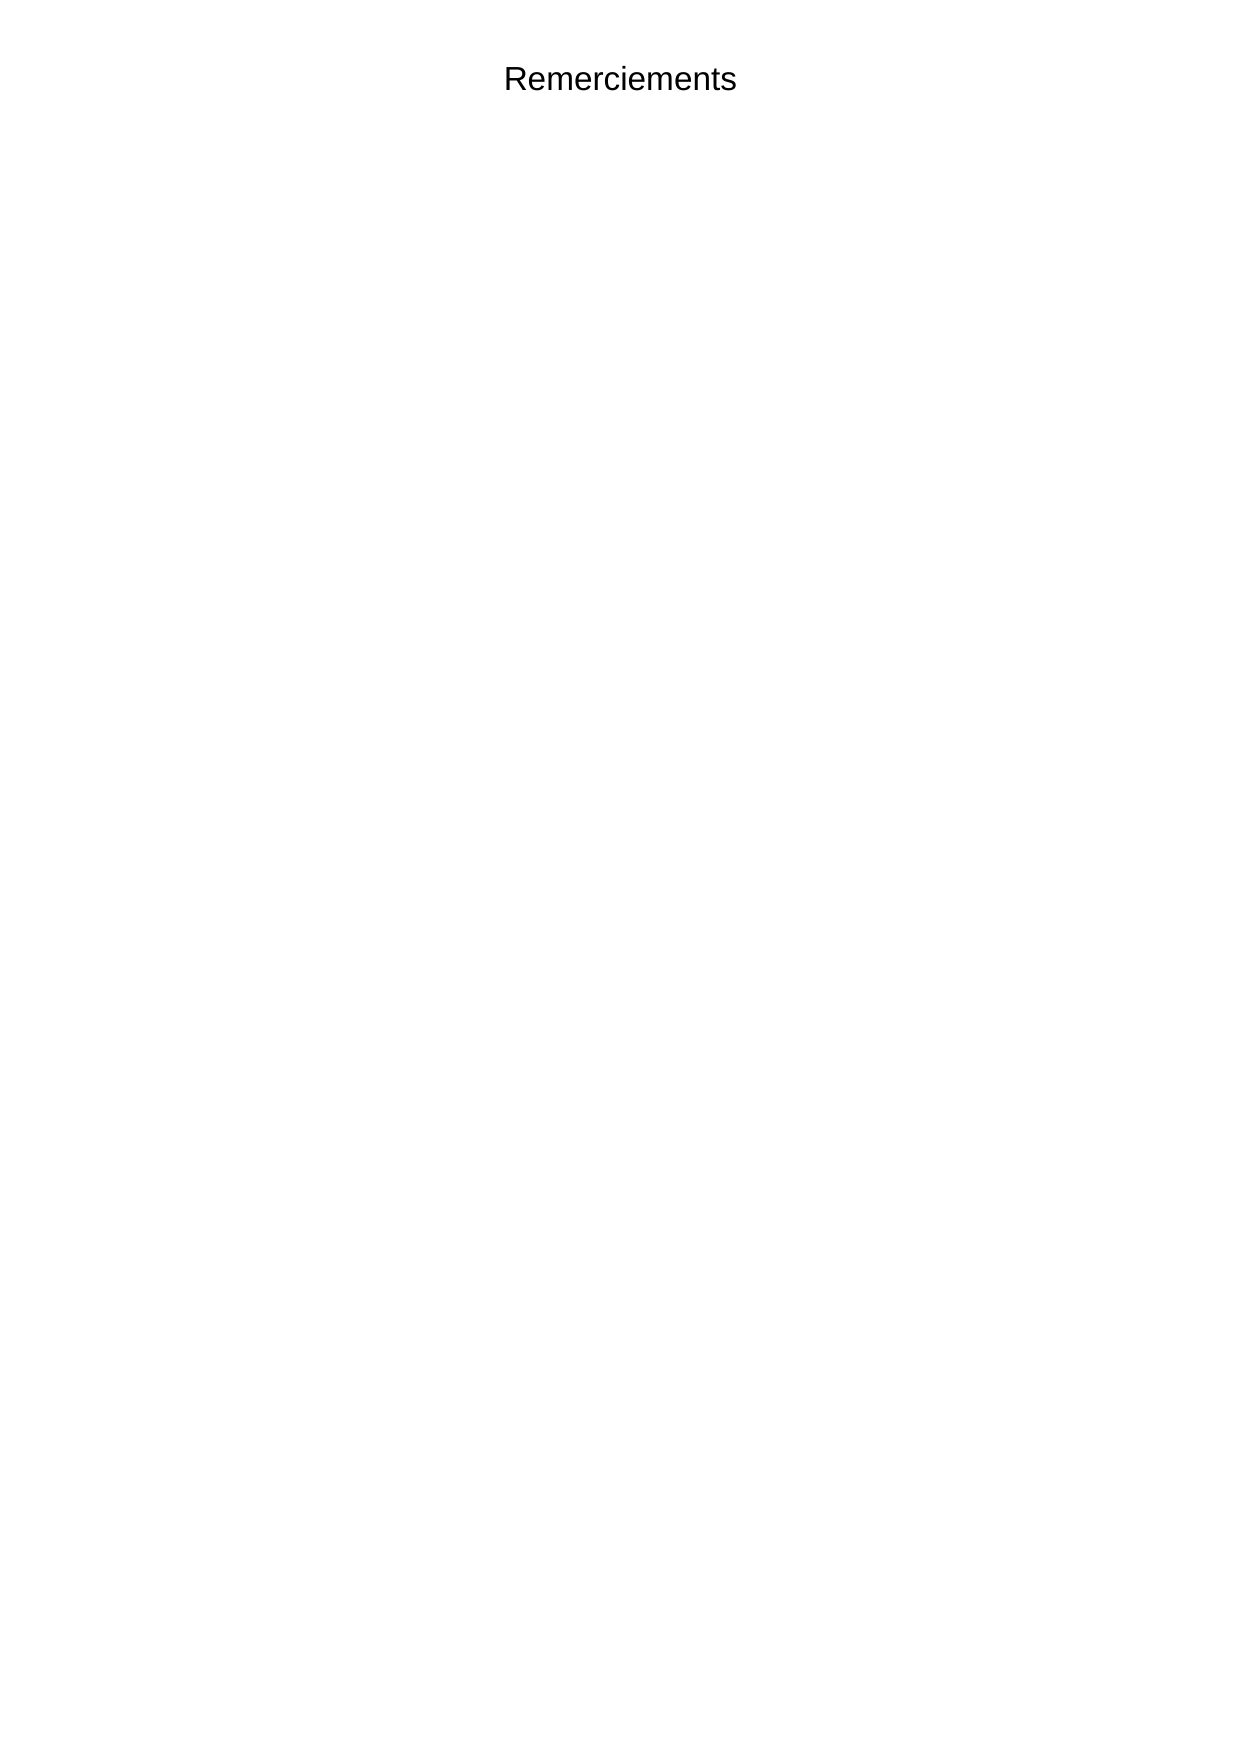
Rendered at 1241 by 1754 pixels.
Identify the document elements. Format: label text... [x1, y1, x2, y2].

text Remerciements [148, 59, 1093, 97]
